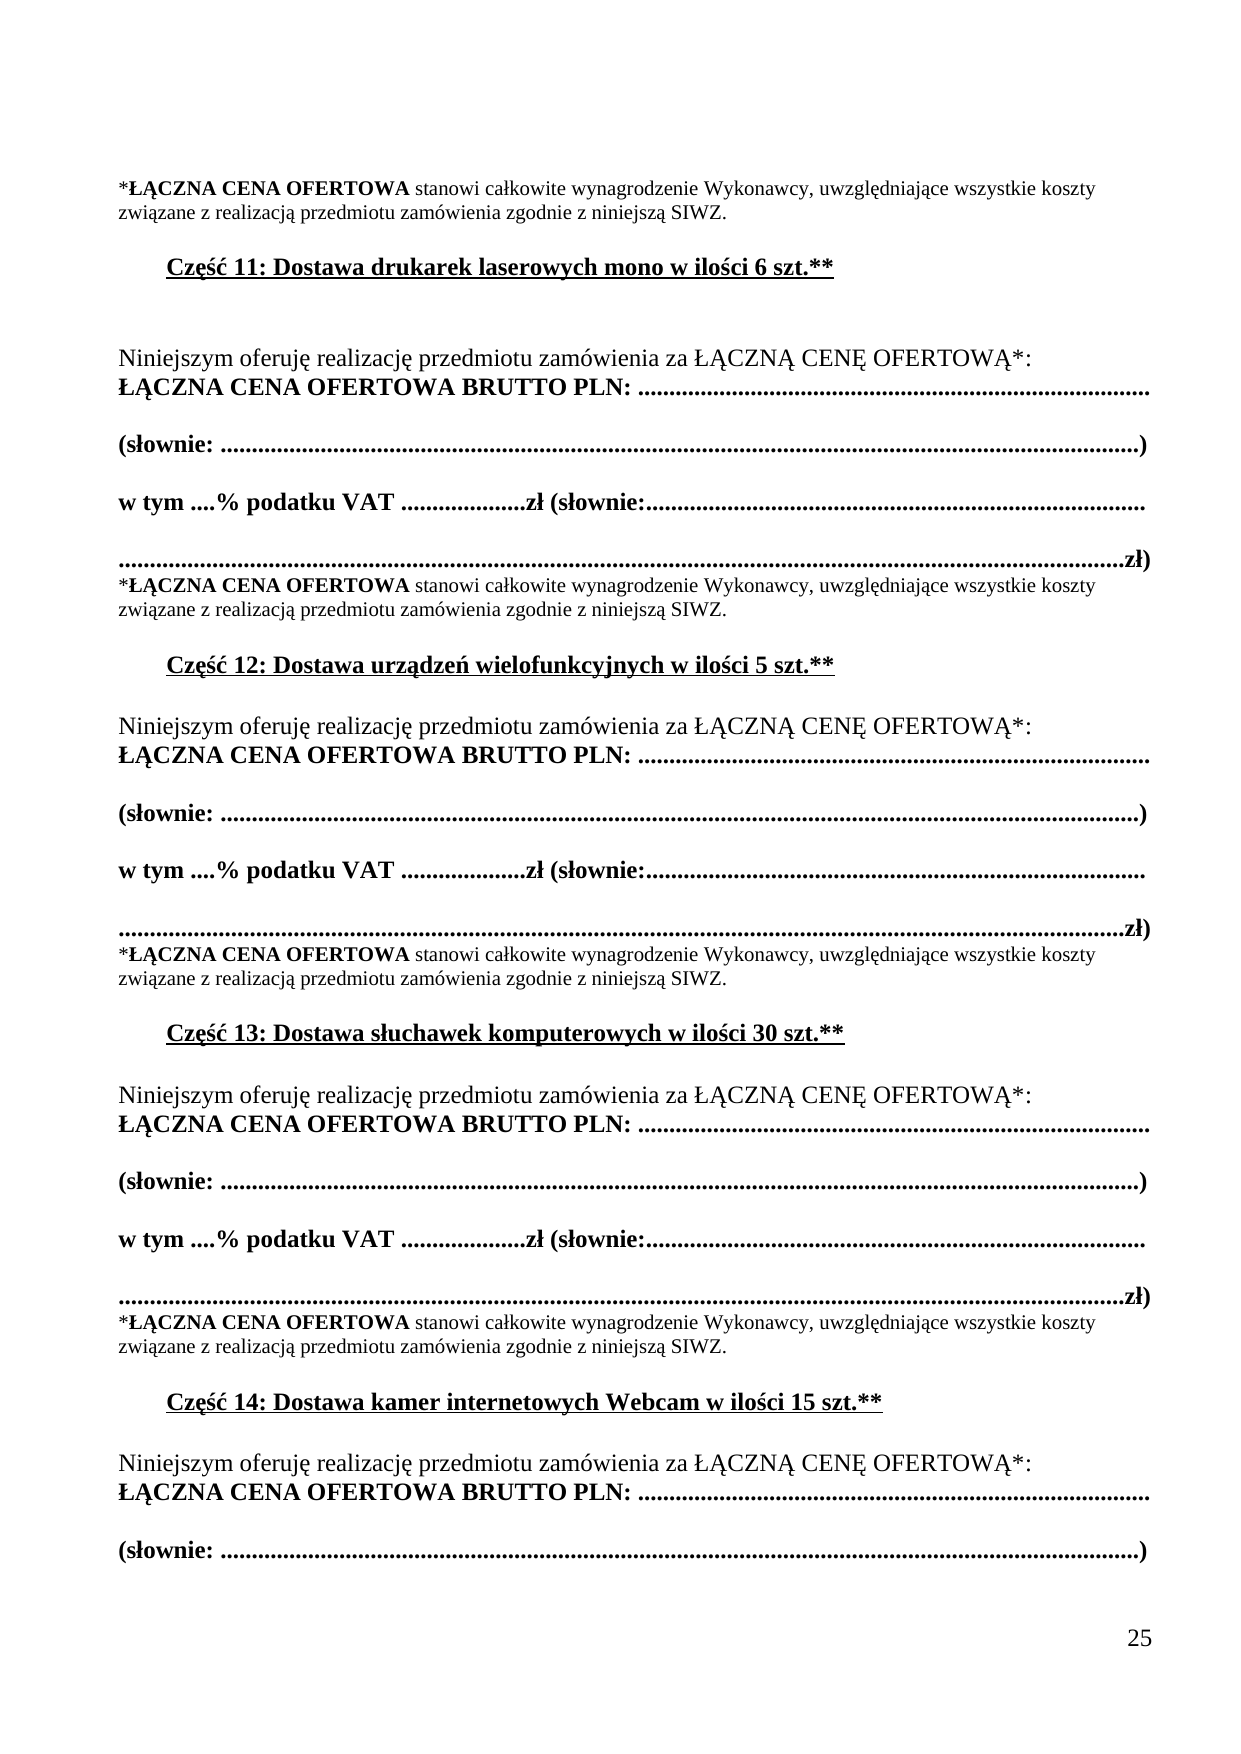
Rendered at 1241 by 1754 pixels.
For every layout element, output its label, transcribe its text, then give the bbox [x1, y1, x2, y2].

list Część 14: Dostawa kamer internetowych Webcam w ilości 15 szt.** [166, 1387, 1152, 1416]
list Część 13: Dostawa słuchawek komputerowych w ilości 30 szt.** [166, 1018, 1152, 1047]
text ŁĄCZNA CENA OFERTOWA BRUTTO PLN: .................................................................................. [118, 1477, 1152, 1506]
text ŁĄCZNA CENA OFERTOWA BRUTTO PLN: .................................................................................. [118, 1109, 1152, 1137]
list Część 11: Dostawa drukarek laserowych mono w ilości 6 szt.** [166, 252, 1152, 281]
list Część 12: Dostawa urządzeń wielofunkcyjnych w ilości 5 szt.** [166, 650, 1152, 678]
text ŁĄCZNA CENA OFERTOWA BRUTTO PLN: .................................................................................. [118, 740, 1152, 769]
text w tym ....% podatku VAT ....................zł (słownie:................................................................................ [118, 1224, 1152, 1252]
text w tym ....% podatku VAT ....................zł (słownie:................................................................................ [118, 855, 1152, 884]
text ŁĄCZNA CENA OFERTOWA BRUTTO PLN: .................................................................................. [118, 372, 1152, 400]
text w tym ....% podatku VAT ....................zł (słownie:................................................................................ [118, 487, 1152, 515]
